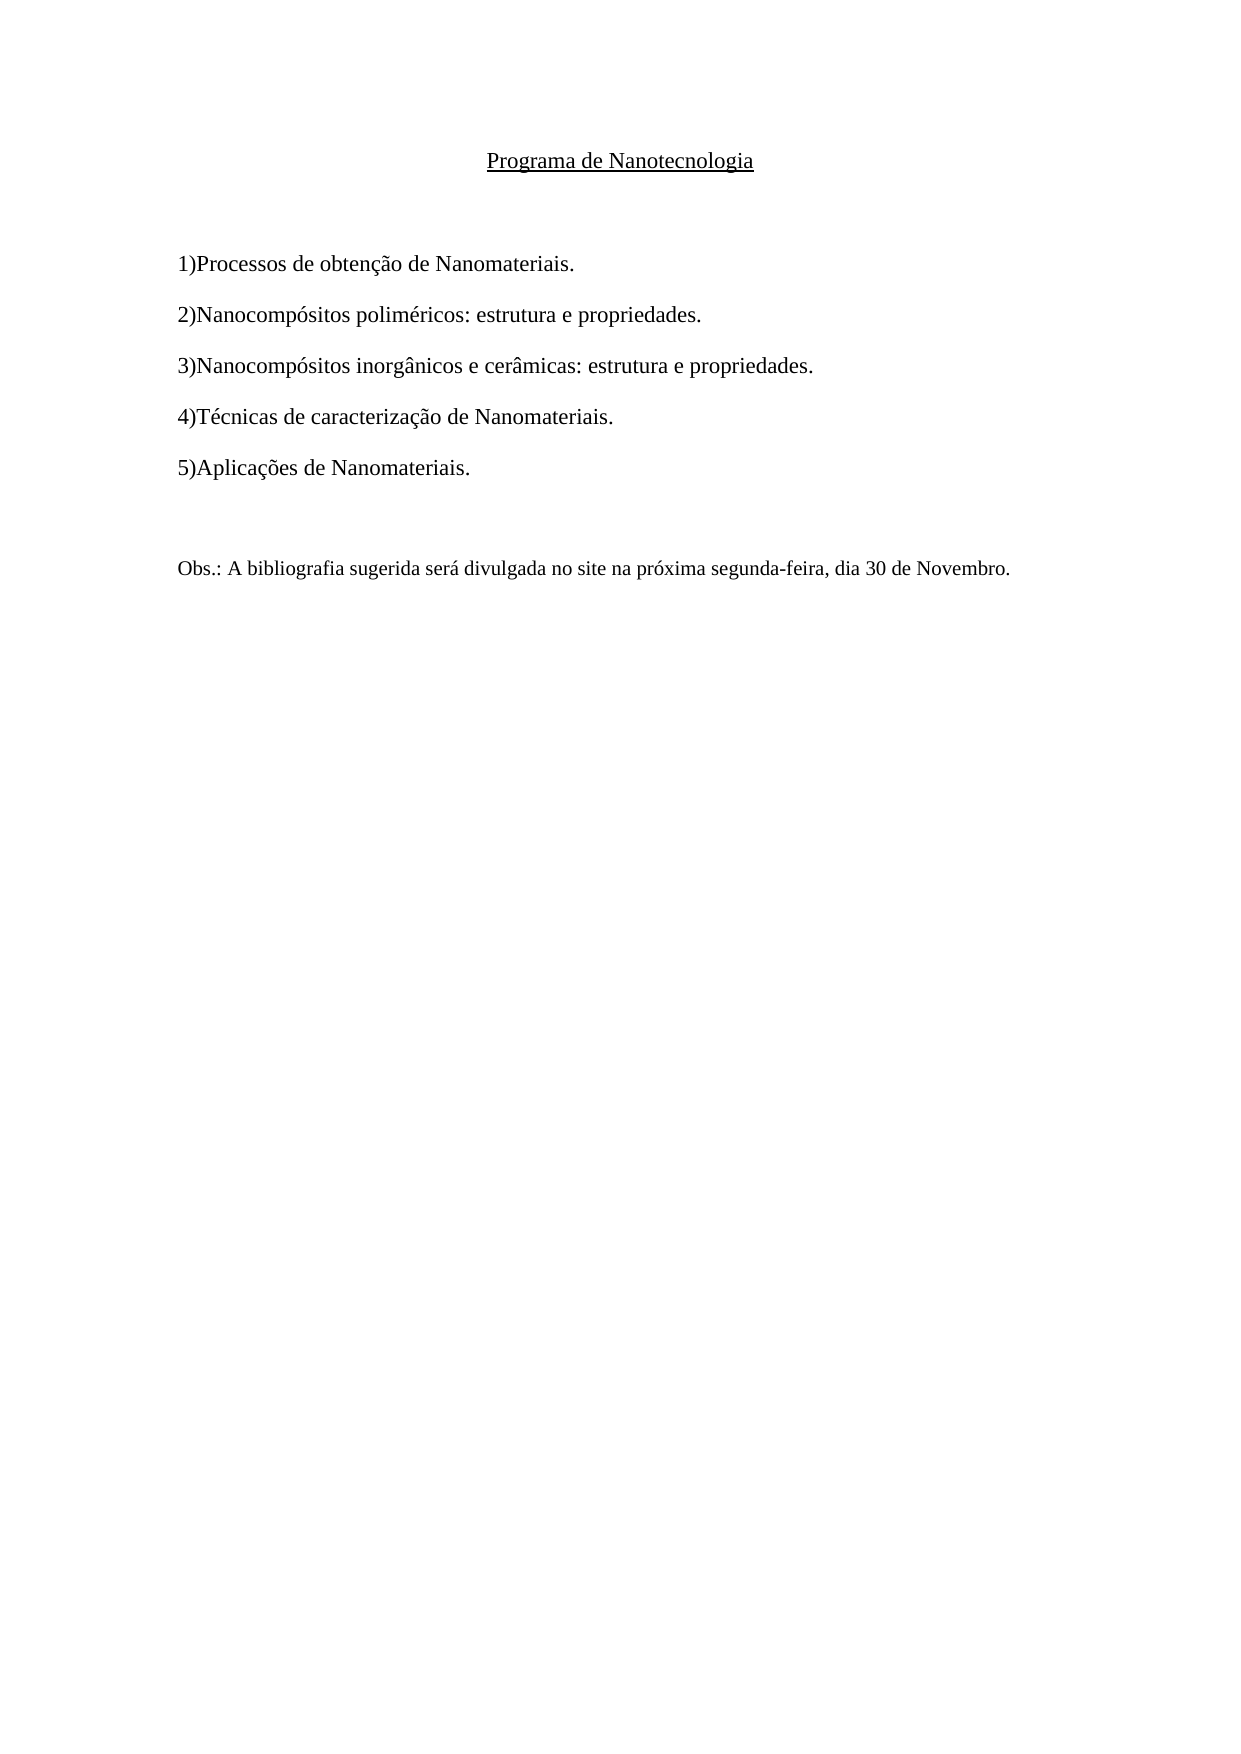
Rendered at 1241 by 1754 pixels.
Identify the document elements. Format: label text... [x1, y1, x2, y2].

text 1)Processos de obtenção de Nanomateriais. [177, 250, 1063, 276]
text Obs.: A bibliografia sugerida será divulgada no site na próxima segunda-feira, dia 30 de Novembro. [177, 556, 1063, 580]
text 5)Aplicações de Nanomateriais. [177, 454, 1063, 480]
text 3)Nanocompósitos inorgânicos e cerâmicas: estrutura e propriedades. [177, 352, 1063, 378]
text 4)Técnicas de caracterização de Nanomateriais. [177, 403, 1063, 429]
text 2)Nanocompósitos poliméricos: estrutura e propriedades. [177, 301, 1063, 327]
text Programa de Nanotecnologia [177, 148, 1063, 174]
